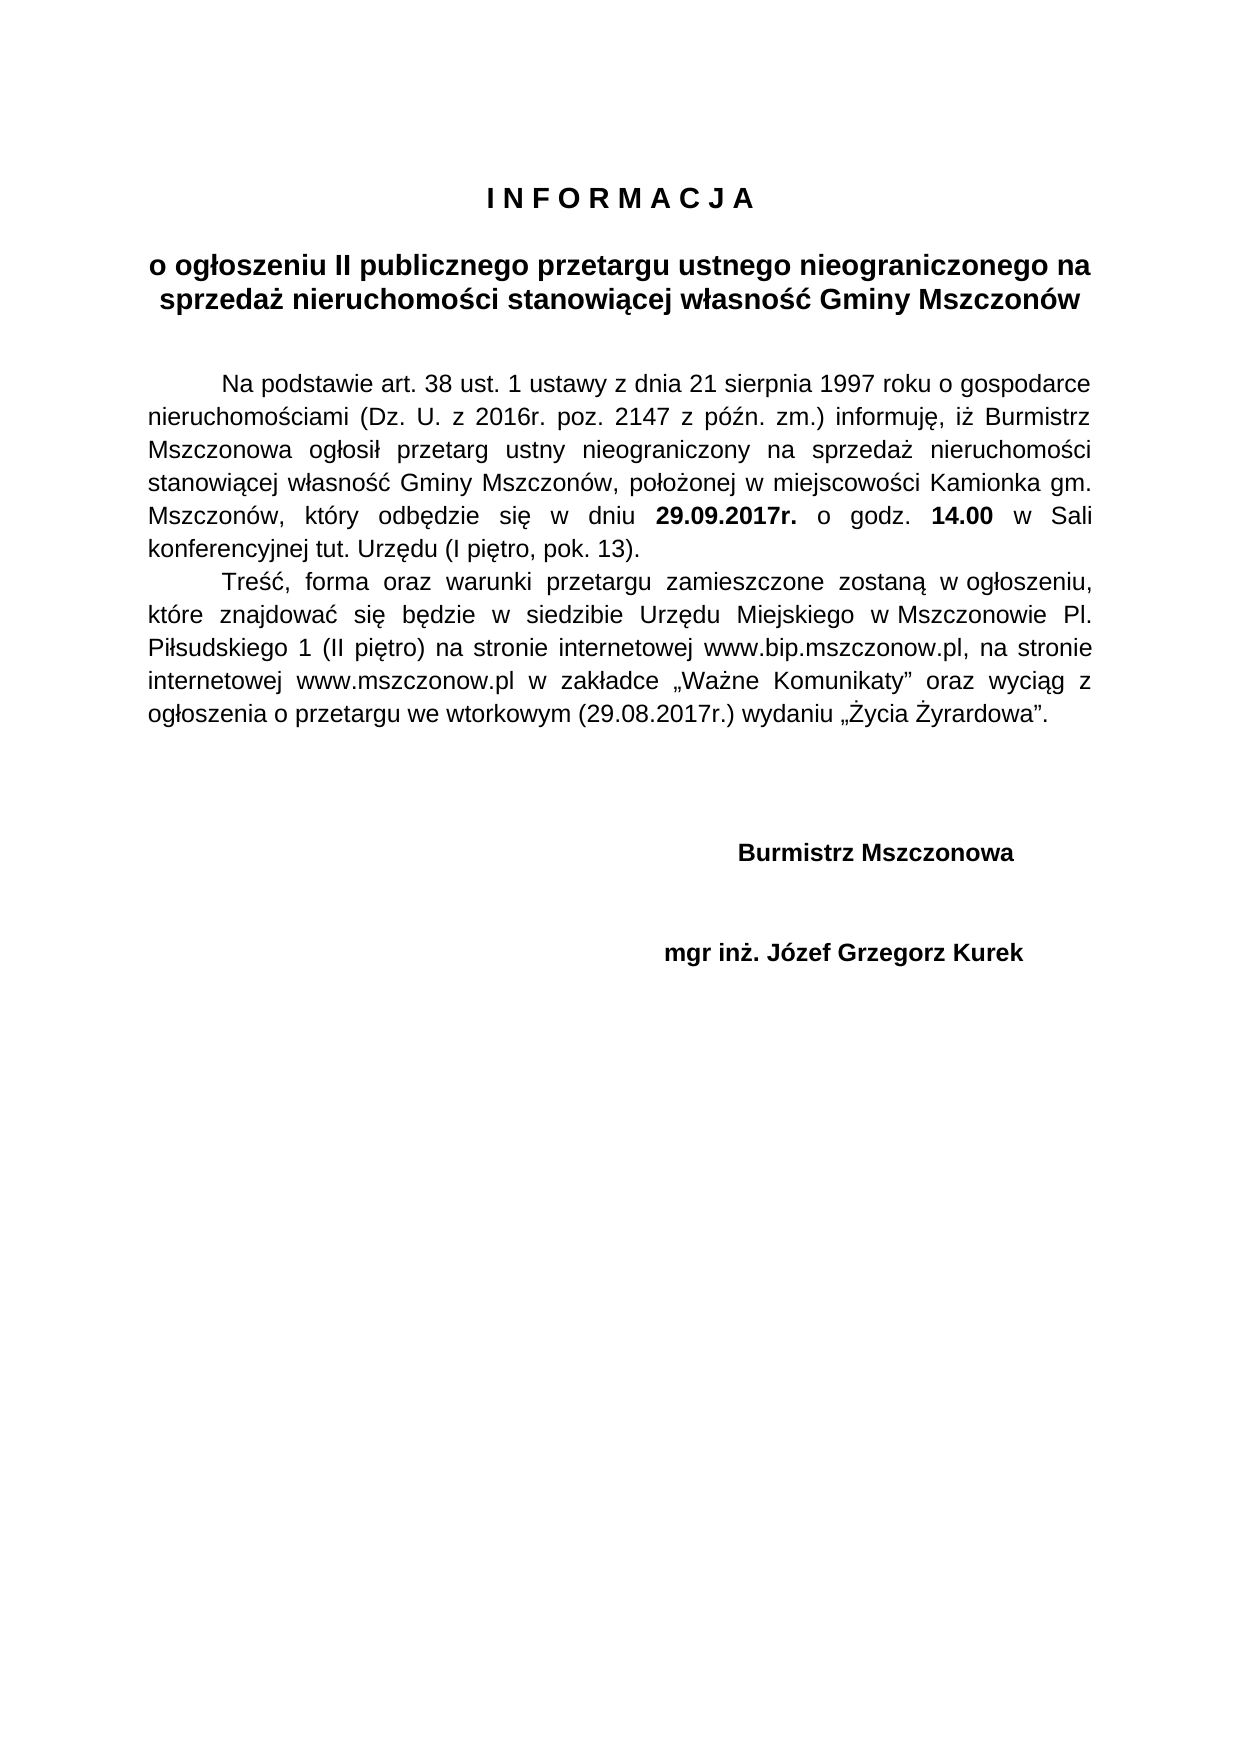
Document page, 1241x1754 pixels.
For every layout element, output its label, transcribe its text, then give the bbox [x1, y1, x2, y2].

text Burmistrz Mszczonowa [664, 838, 1093, 867]
text I N F O R M A C J A [148, 181, 1093, 215]
text mgr inż. Józef Grzegorz Kurek [590, 937, 1093, 966]
text Na podstawie art. 38 ust. 1 ustawy z dnia 21 sierpnia 1997 roku o gospodarce nieruchomościami (Dz. U. z 2016r. poz. 2147 z późn. zm.) informuję, iż Burmistrz Mszczonowa ogłosił przetarg ustny nieograniczony na sprzedaż nieruchomości stanowiącej własność Gminy Mszczonów, położonej w miejscowości Kamionka gm. Mszczonów, który odbędzie się w dniu 29.09.2017r. o godz. 14.00 w Sali konferencyjnej tut. Urzędu (I piętro, pok. 13). [148, 369, 1093, 563]
text Treść, forma oraz warunki przetargu zamieszczone zostaną w ogłoszeniu, które znajdować się będzie w siedzibie Urzędu Miejskiego w Mszczonowie Pl. Piłsudskiego 1 (II piętro) na stronie internetowej www.bip.mszczonow.pl, na stronie internetowej www.mszczonow.pl w zakładce „Ważne Komunikaty” oraz wyciąg z ogłoszenia o przetargu we wtorkowym (29.08.2017r.) wydaniu „Życia Żyrardowa”. [148, 567, 1093, 728]
text o ogłoszeniu II publicznego przetargu ustnego nieograniczonego na sprzedaż nieruchomości stanowiącej własność Gminy Mszczonów [148, 215, 1093, 315]
